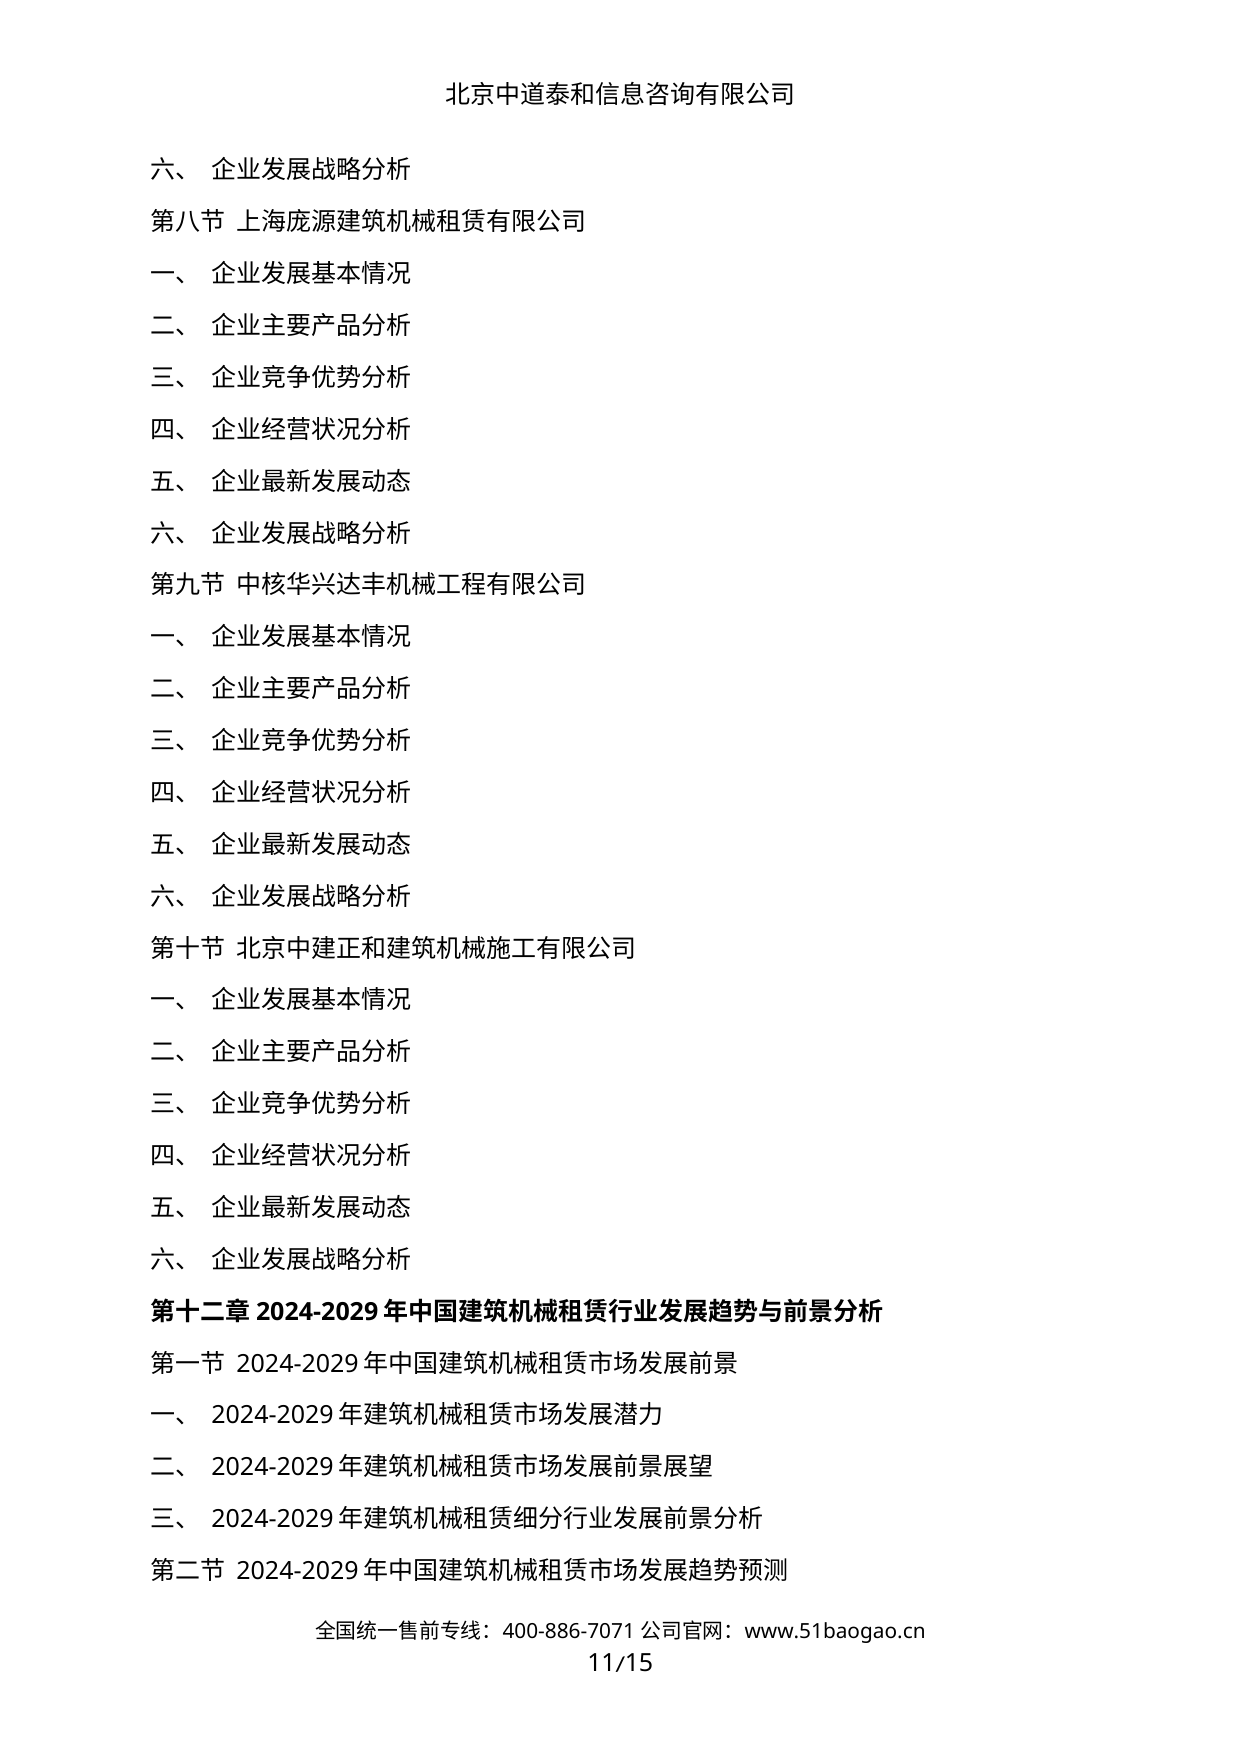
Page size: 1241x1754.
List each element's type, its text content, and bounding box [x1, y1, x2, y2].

text 二、 企业主要产品分析 [150, 306, 1090, 342]
text 四、 企业经营状况分析 [150, 1136, 1090, 1172]
text 第一节 2024-2029年中国建筑机械租赁市场发展前景 [150, 1343, 1090, 1379]
text 二、 企业主要产品分析 [150, 669, 1090, 705]
text 四、 企业经营状况分析 [150, 772, 1090, 809]
text 六、 企业发展战略分析 [150, 513, 1090, 549]
text 一、 企业发展基本情况 [150, 617, 1090, 653]
text 三、 企业竞争优势分析 [150, 1084, 1090, 1120]
text 四、 企业经营状况分析 [150, 409, 1090, 446]
text 第八节 上海庞源建筑机械租赁有限公司 [150, 202, 1090, 238]
text 二、 2024-2029年建筑机械租赁市场发展前景展望 [150, 1447, 1090, 1483]
text 一、 2024-2029年建筑机械租赁市场发展潜力 [150, 1395, 1090, 1431]
text 三、 企业竞争优势分析 [150, 357, 1090, 394]
text 三、 2024-2029年建筑机械租赁细分行业发展前景分析 [150, 1499, 1090, 1535]
text 一、 企业发展基本情况 [150, 980, 1090, 1016]
text 六、 企业发展战略分析 [150, 876, 1090, 912]
text 六、 企业发展战略分析 [150, 1239, 1090, 1276]
text 五、 企业最新发展动态 [150, 1187, 1090, 1224]
text 第十二章 2024-2029年中国建筑机械租赁行业发展趋势与前景分析 [150, 1291, 1090, 1327]
text 第九节 中核华兴达丰机械工程有限公司 [150, 565, 1090, 601]
text 五、 企业最新发展动态 [150, 824, 1090, 861]
text 三、 企业竞争优势分析 [150, 721, 1090, 757]
text 一、 企业发展基本情况 [150, 254, 1090, 290]
text 五、 企业最新发展动态 [150, 461, 1090, 497]
text 第十节 北京中建正和建筑机械施工有限公司 [150, 928, 1090, 964]
text 二、 企业主要产品分析 [150, 1032, 1090, 1068]
text 六、 企业发展战略分析 [150, 150, 1090, 186]
text 第二节 2024-2029年中国建筑机械租赁市场发展趋势预测 [150, 1551, 1090, 1587]
